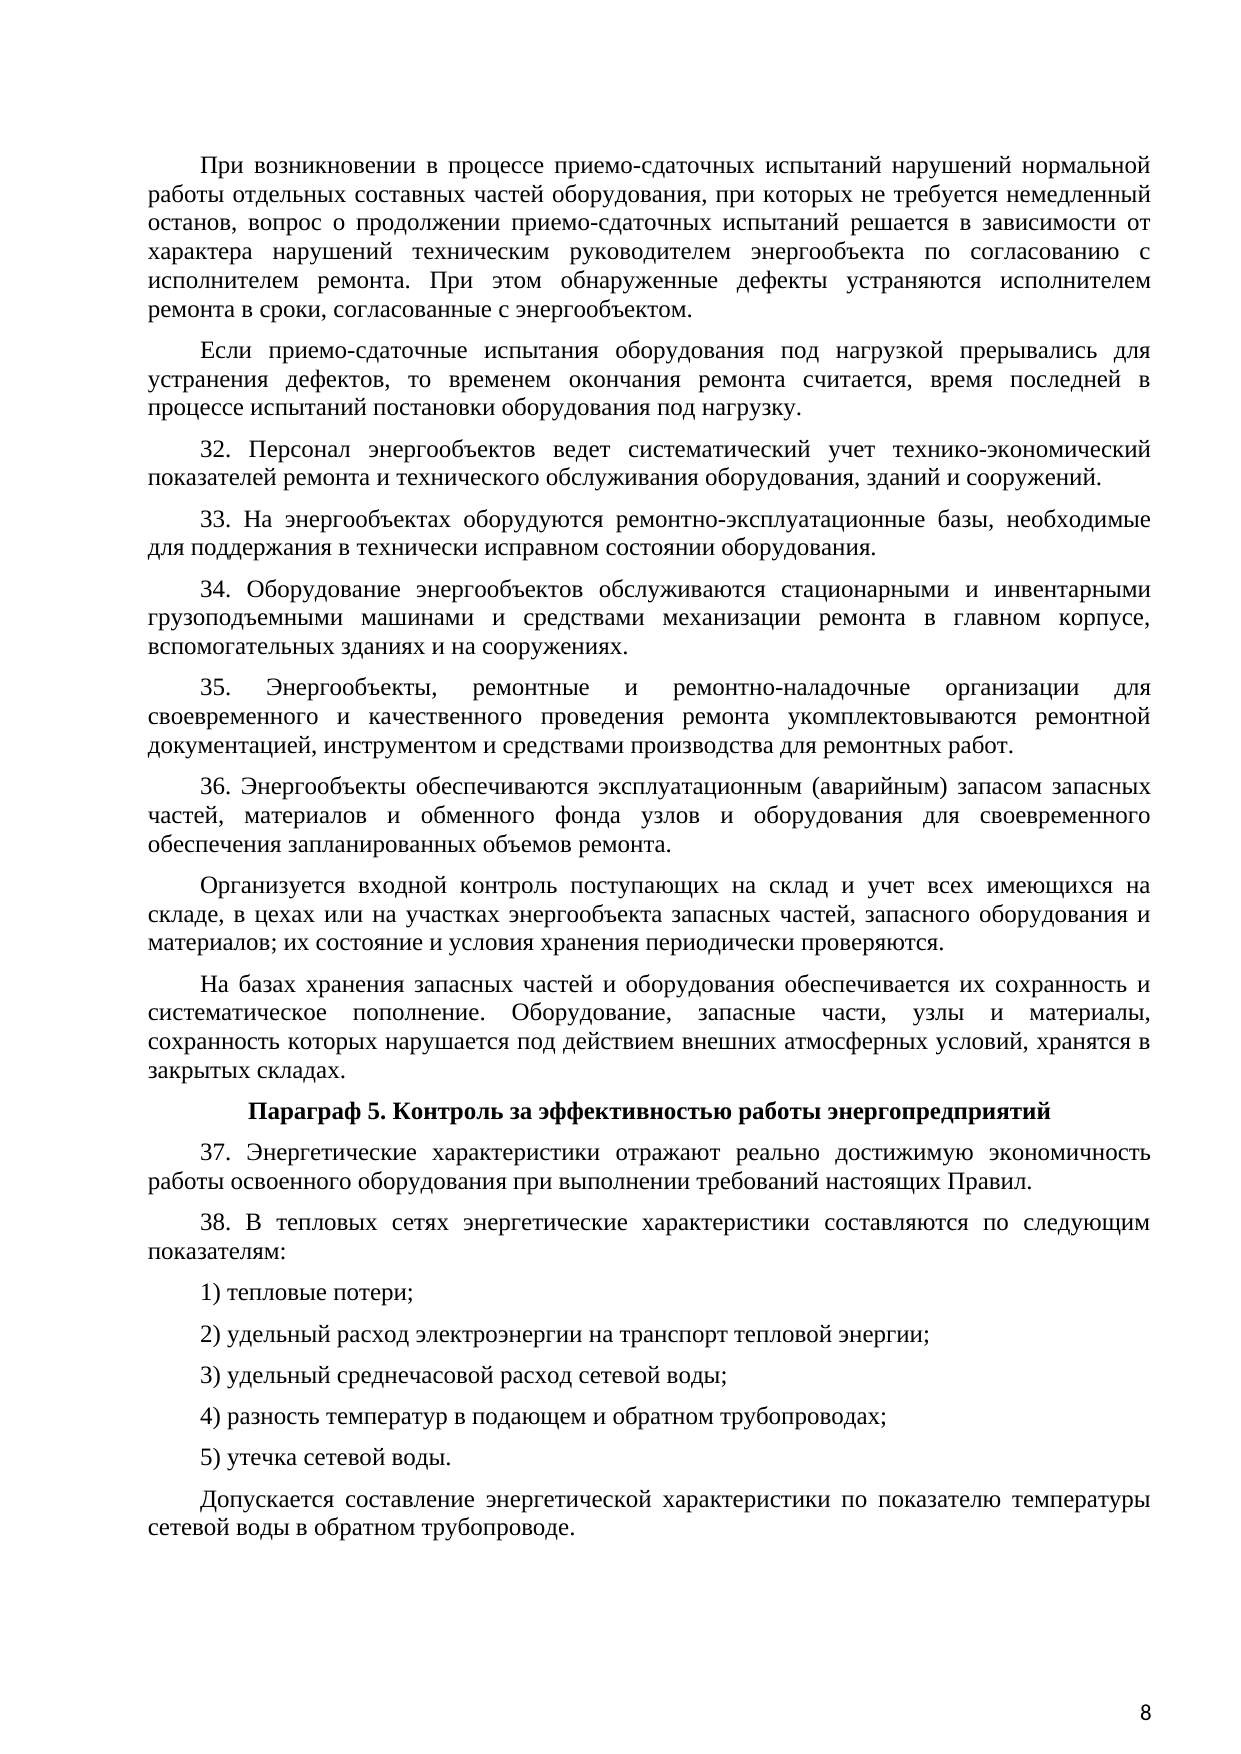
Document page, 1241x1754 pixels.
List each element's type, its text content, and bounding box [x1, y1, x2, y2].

text 35. Энергообъекты, ремонтные и ремонтно-наладочные организации для своевременного и качественного проведения ремонта укомплектовываются ремонтной документацией, инструментом и средствами производства для ремонтных работ. [148, 672, 1152, 759]
text 4) разность температур в подающем и обратном трубопроводах; [148, 1401, 1152, 1430]
text Параграф 5. Контроль за эффективностью работы энергопредприятий [148, 1096, 1152, 1125]
text Допускается составление энергетической характеристики по показателю температуры сетевой воды в обратном трубопроводе. [148, 1484, 1152, 1541]
text 36. Энергообъекты обеспечиваются эксплуатационным (аварийным) запасом запасных частей, материалов и обменного фонда узлов и оборудования для своевременного обеспечения запланированных объемов ремонта. [148, 771, 1152, 857]
text 2) удельный расход электроэнергии на транспорт тепловой энергии; [148, 1319, 1152, 1347]
text 5) утечка сетевой воды. [148, 1442, 1152, 1471]
text 33. На энергообъектах оборудуются ремонтно-эксплуатационные базы, необходимые для поддержания в технически исправном состоянии оборудования. [148, 504, 1152, 561]
text 34. Оборудование энергообъектов обслуживаются стационарными и инвентарными грузоподъемными машинами и средствами механизации ремонта в главном корпусе, вспомогательных зданиях и на сооружениях. [148, 574, 1152, 660]
text Если приемо-сдаточные испытания оборудования под нагрузкой прерывались для устранения дефектов, то временем окончания ремонта считается, время последней в процессе испытаний постановки оборудования под нагрузку. [148, 335, 1152, 421]
text На базах хранения запасных частей и оборудования обеспечивается их сохранность и систематическое пополнение. Оборудование, запасные части, узлы и материалы, сохранность которых нарушается под действием внешних атмосферных условий, хранятся в закрытых складах. [148, 969, 1152, 1084]
text 1) тепловые потери; [148, 1277, 1152, 1306]
text Организуется входной контроль поступающих на склад и учет всех имеющихся на складе, в цехах или на участках энергообъекта запасных частей, запасного оборудования и материалов; их состояние и условия хранения периодически проверяются. [148, 870, 1152, 956]
text 3) удельный среднечасовой расход сетевой воды; [148, 1360, 1152, 1389]
text 37. Энергетические характеристики отражают реально достижимую экономичность работы освоенного оборудования при выполнении требований настоящих Правил. [148, 1137, 1152, 1195]
text При возникновении в процессе приемо-сдаточных испытаний нарушений нормальной работы отдельных составных частей оборудования, при которых не требуется немедленный останов, вопрос о продолжении приемо-сдаточных испытаний решается в зависимости от характера нарушений техническим руководителем энергообъекта по согласованию с исполнителем ремонта. При этом обнаруженные дефекты устраняются исполнителем ремонта в сроки, согласованные с энергообъектом. [148, 150, 1152, 322]
text 38. В тепловых сетях энергетические характеристики составляются по следующим показателям: [148, 1207, 1152, 1265]
text 32. Персонал энергообъектов ведет систематический учет технико-экономический показателей ремонта и технического обслуживания оборудования, зданий и сооружений. [148, 434, 1152, 491]
